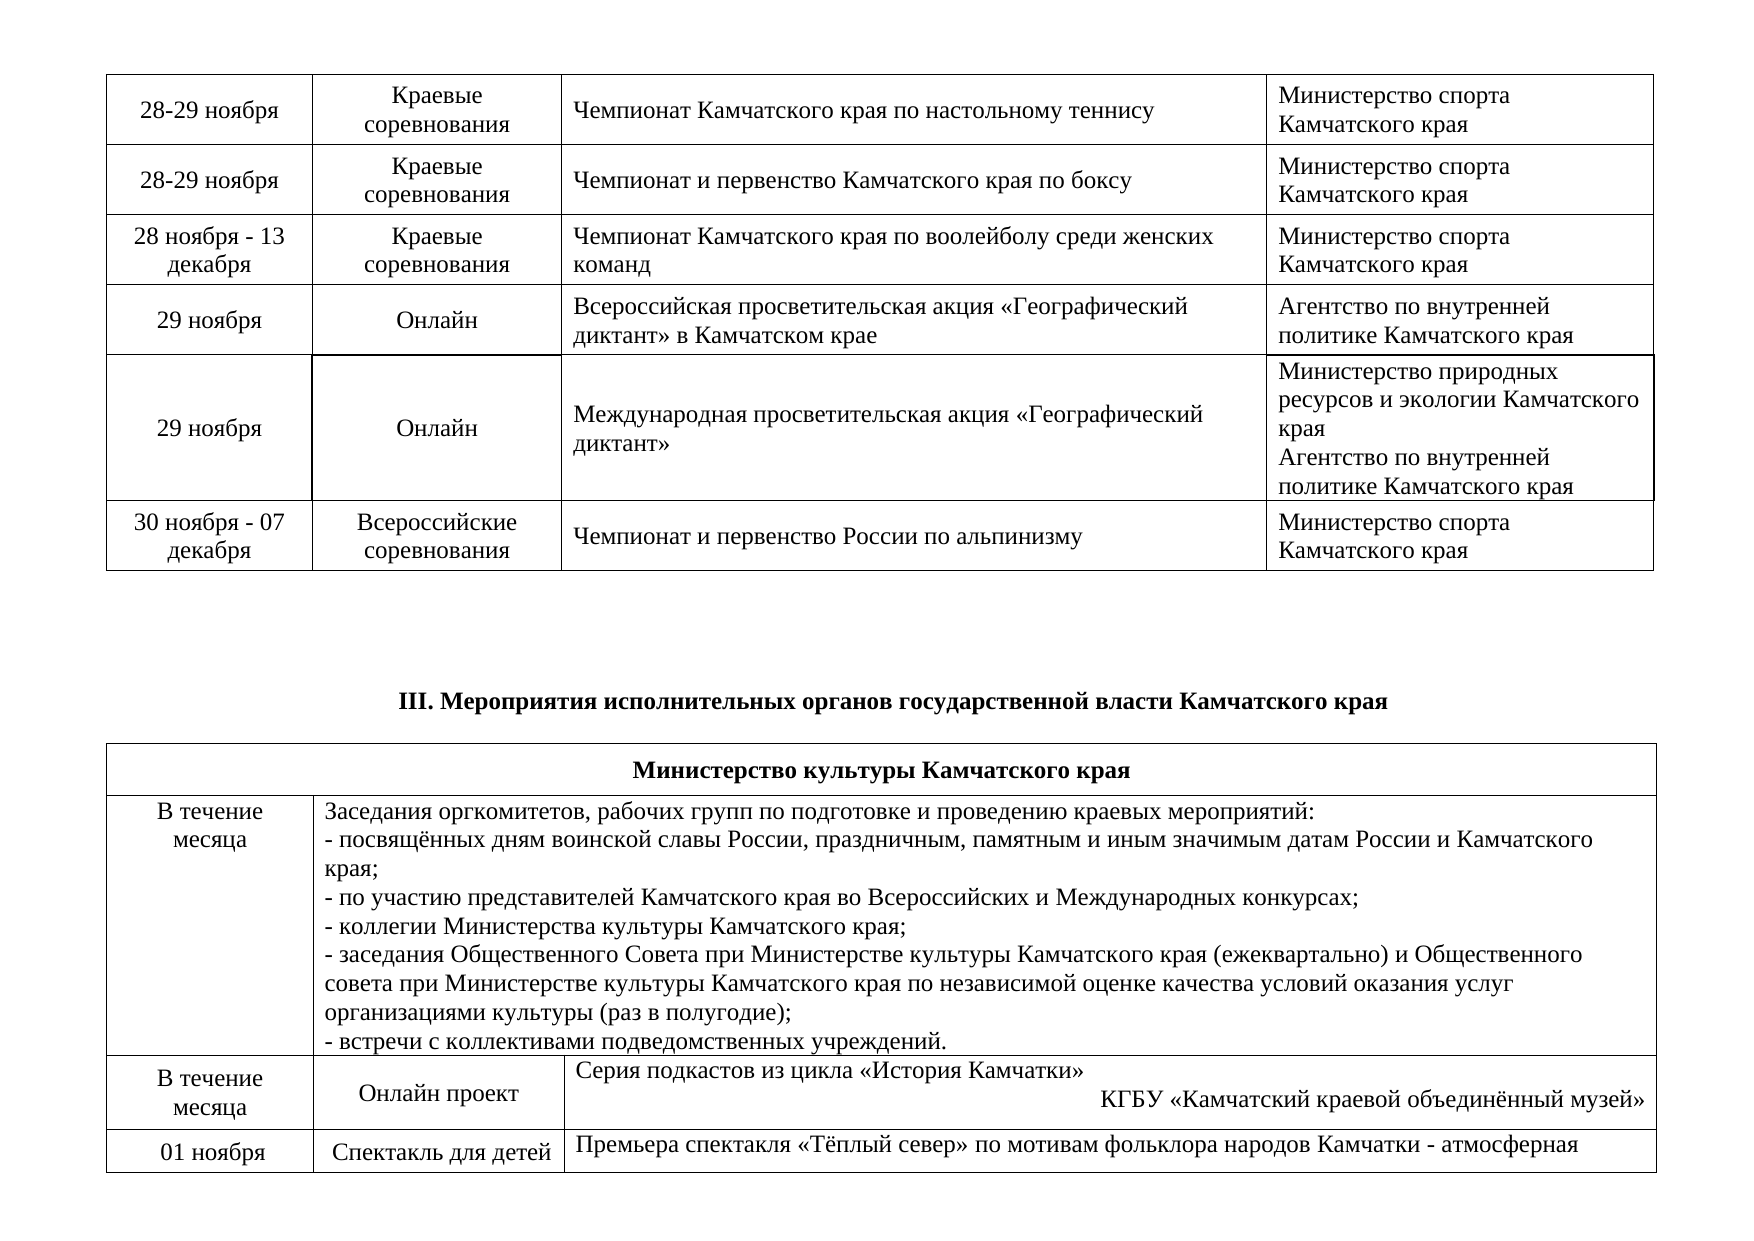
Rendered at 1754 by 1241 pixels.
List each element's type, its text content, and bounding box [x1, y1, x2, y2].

table_cell В течение месяца [107, 796, 313, 1054]
table_cell Краевые соревнования [313, 145, 561, 214]
table_cell Министерство спорта Камчатского края [1267, 501, 1653, 570]
table_cell В течение месяца [107, 1056, 313, 1128]
table_cell 28 ноября - 13 декабря [107, 215, 312, 284]
table_cell Международная просветительская акция «Географический диктант» [562, 355, 1266, 499]
table_cell Заседания оргкомитетов, рабочих групп по подготовке и проведению краевых мероприятий: - посвящённых дням воинской славы России, праздничным, памятным и иным значимым датам России и Камчатского края; - по участию представителей Камчатского края во Всероссийских и Международных конкурсах; - коллегии Министерства культуры Камчатского края; - заседания Общественного Совета при Министерстве культуры Камчатского края (ежеквартально) и Общественного совета при Министерстве культуры Камчатского края по независимой оценке качества условий оказания услуг организациями культуры (раз в полугодие); - встречи с коллективами подведомственных учреждений. [314, 796, 1656, 1054]
table_cell Агентство по внутренней политике Камчатского края [1267, 285, 1653, 354]
table_cell Краевые соревнования [313, 215, 561, 284]
table_cell 28-29 ноября [107, 75, 312, 144]
table_cell Министерство спорта Камчатского края [1267, 215, 1653, 284]
table_cell Министерство природных ресурсов и экологии Камчатского края Агентство по внутренней политике Камчатского края [1267, 356, 1653, 499]
table_cell Всероссийская просветительская акция «Географический диктант» в Камчатском крае [562, 285, 1266, 354]
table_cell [313, 75, 561, 144]
table_cell 28-29 ноября [107, 145, 312, 214]
table_cell Всероссийские соревнования [313, 501, 561, 570]
table_cell 30 ноября - 07 декабря [107, 501, 312, 570]
table_cell 29 ноября [107, 355, 311, 499]
table_cell Онлайн [313, 285, 561, 354]
table_cell Министерство спорта Камчатского края [1267, 145, 1653, 214]
table_cell Спектакль для детей [314, 1130, 564, 1172]
table_cell Чемпионат Камчатского края по воолейболу среди женских команд [562, 215, 1266, 284]
table_cell Онлайн проект [314, 1056, 564, 1128]
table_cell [1267, 75, 1653, 144]
table_cell Чемпионат Камчатского края по настольному теннису [562, 75, 1266, 144]
table_cell Чемпионат и первенство Камчатского края по боксу [562, 145, 1266, 214]
table_cell 29 ноября [107, 285, 312, 354]
table_cell Серия подкастов из цикла «История Камчатки» КГБУ «Камчатский краевой объединённый музей» [565, 1056, 1656, 1128]
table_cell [565, 1130, 1656, 1172]
table_cell Онлайн [313, 356, 561, 499]
table_cell 01 ноября [107, 1130, 313, 1172]
table_header Министерство культуры Камчатского края [107, 744, 1656, 795]
table_cell Чемпионат и первенство России по альпинизму [562, 501, 1266, 570]
text III. Мероприятия исполнительных органов государственной власти Камчатского края [118, 686, 1668, 714]
